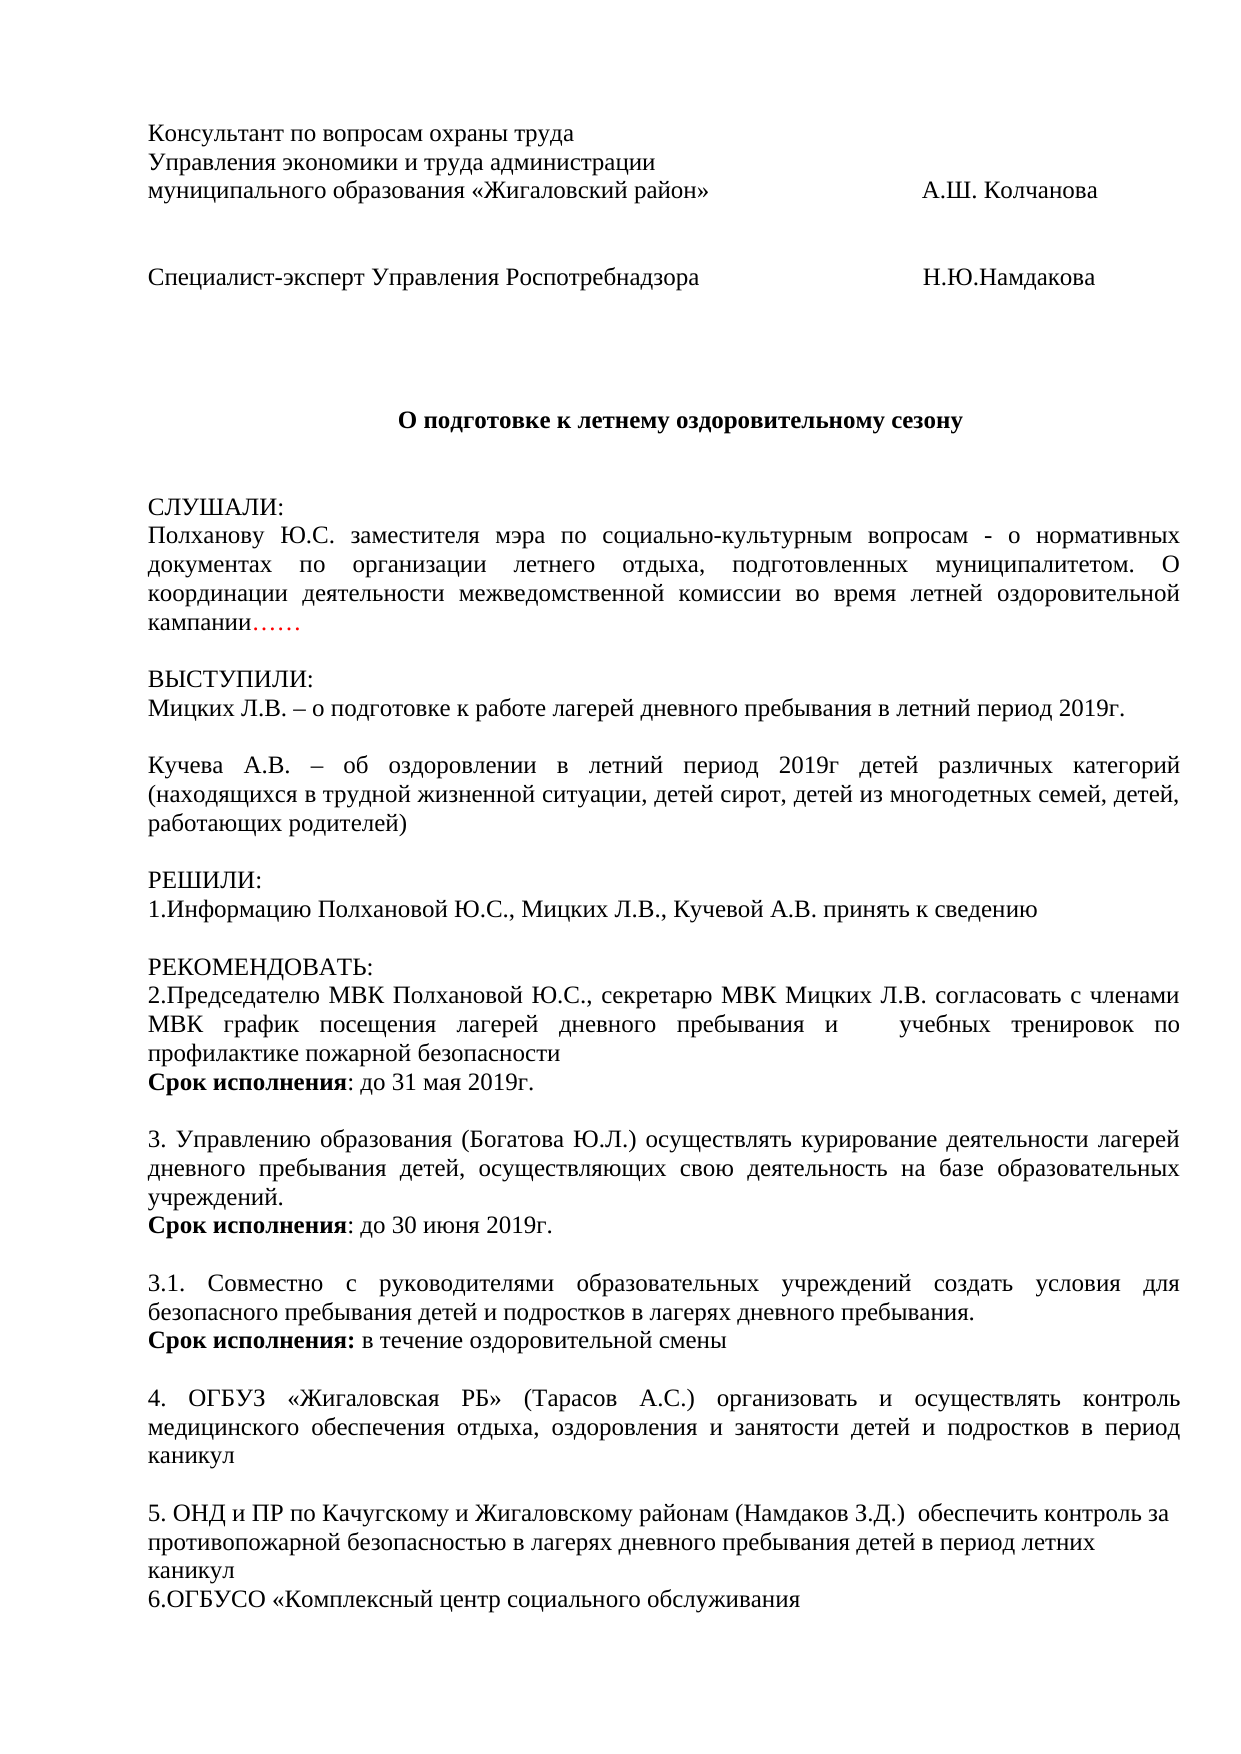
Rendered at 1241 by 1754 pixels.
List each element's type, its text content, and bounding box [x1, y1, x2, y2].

text Полханову Ю.С. заместителя мэра по социально-культурным вопросам - о нормативных документах по организации летнего отдыха, подготовленных муниципалитетом. О координации деятельности межведомственной комиссии во время летней оздоровительной кампании…… [148, 521, 1181, 636]
text О подготовке к летнему оздоровительному сезону [148, 406, 1181, 434]
text 3.1. Совместно с руководителями образовательных учреждений создать условия для безопасного пребывания детей и подростков в лагерях дневного пребывания. [148, 1268, 1181, 1326]
text муниципального образования «Жигаловский район» А.Ш. Колчанова [148, 176, 1181, 204]
text Консультант по вопросам охраны труда [148, 118, 1181, 147]
text 2.Председателю МВК Полхановой Ю.С., секретарю МВК Мицких Л.В. согласовать с членами МВК график посещения лагерей дневного пребывания и учебных тренировок по профилактике пожарной безопасности [148, 981, 1181, 1067]
text 1.Информацию Полхановой Ю.С., Мицких Л.В., Кучевой А.В. принять к сведению [148, 894, 1181, 923]
text Управления экономики и труда администрации [148, 147, 1181, 176]
text Срок исполнения: в течение оздоровительной смены [148, 1326, 1181, 1354]
text 3. Управлению образования (Богатова Ю.Л.) осуществлять курирование деятельности лагерей дневного пребывания детей, осуществляющих свою деятельность на базе образовательных учреждений. [148, 1124, 1181, 1211]
text Мицких Л.В. – о подготовке к работе лагерей дневного пребывания в летний период 2019г. [148, 693, 1181, 722]
text РЕКОМЕНДОВАТЬ: [148, 952, 1181, 981]
text 6.ОГБУСО «Комплексный центр социального обслуживания [148, 1584, 1181, 1613]
text 5. ОНД и ПР по Качугскому и Жигаловскому районам (Намдаков З.Д.) обеспечить контроль за противопожарной безопасностью в лагерях дневного пребывания детей в период летних каникул [148, 1498, 1181, 1584]
text Кучева А.В. – об оздоровлении в летний период 2019г детей различных категорий (находящихся в трудной жизненной ситуации, детей сирот, детей из многодетных семей, детей, работающих родителей) [148, 751, 1181, 837]
text Срок исполнения: до 31 мая 2019г. [148, 1067, 1181, 1096]
text 4. ОГБУЗ «Жигаловская РБ» (Тарасов А.С.) организовать и осуществлять контроль медицинского обеспечения отдыха, оздоровления и занятости детей и подростков в период каникул [148, 1383, 1181, 1469]
text Срок исполнения: до 30 июня 2019г. [148, 1211, 1181, 1239]
text СЛУШАЛИ: [148, 492, 1181, 521]
text Специалист-эксперт Управления Роспотребнадзора Н.Ю.Намдакова [148, 262, 1181, 291]
text ВЫСТУПИЛИ: [148, 664, 1181, 693]
text РЕШИЛИ: [148, 866, 1181, 894]
